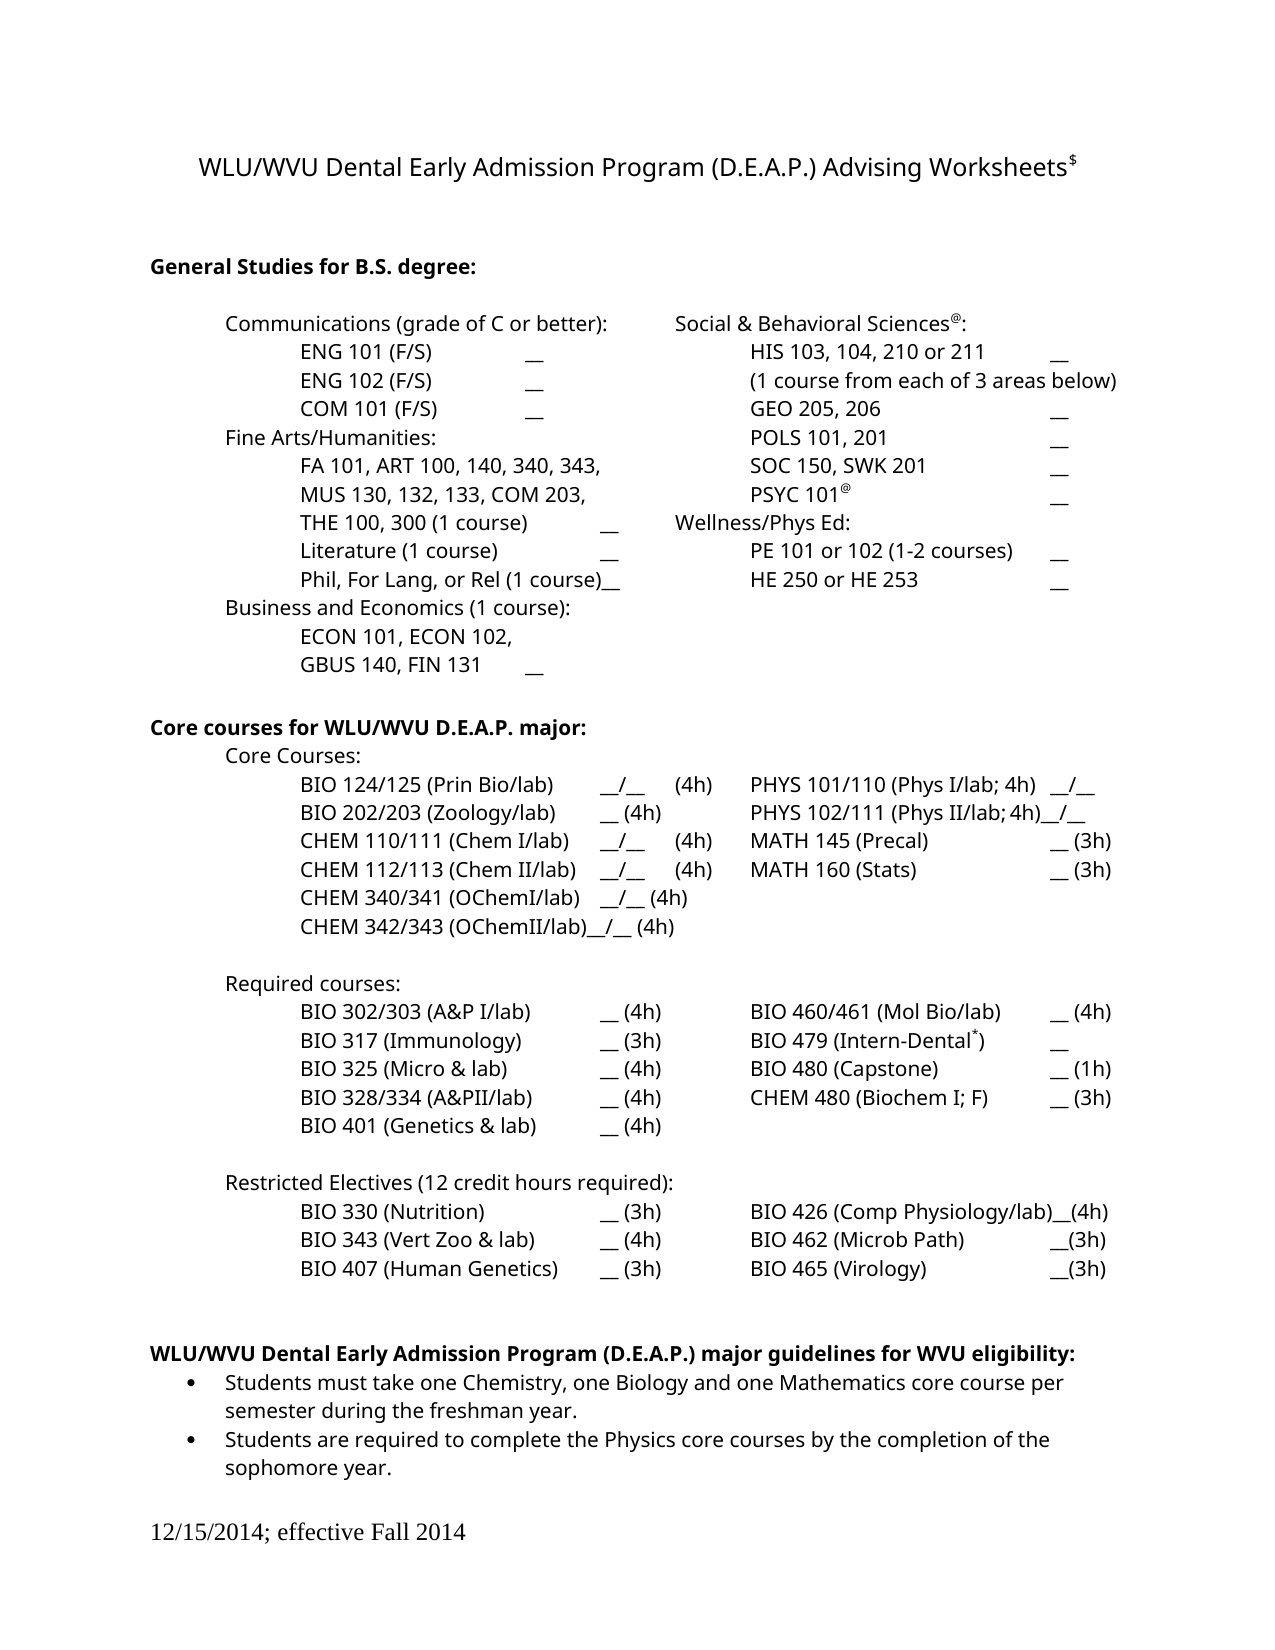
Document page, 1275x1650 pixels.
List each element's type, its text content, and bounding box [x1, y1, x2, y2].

text Restricted Electives (12 credit hours required): [150, 1168, 1125, 1197]
text BIO 317 (Immunology) __ (3h) BIO 479 (Intern-Dental*) __ [150, 1026, 1125, 1054]
text Required courses: [150, 969, 1125, 997]
text CHEM 342/343 (OChemII/lab)__/__ (4h) [150, 912, 1125, 940]
text Core courses for WLU/WVU D.E.A.P. major: [150, 713, 1125, 741]
text BIO 302/303 (A&P I/lab) __ (4h) BIO 460/461 (Mol Bio/lab) __ (4h) [150, 997, 1125, 1026]
text WLU/WVU Dental Early Admission Program (D.E.A.P.) major guidelines for WVU eligibility: [150, 1339, 1125, 1368]
text Communications (grade of C or better): Social & Behavioral Sciences@: [150, 309, 1125, 337]
text Core Courses: [150, 741, 1125, 770]
list Students must take one Chemistry, one Biology and one Mathematics core course per semester during the freshman year. [187, 1368, 1125, 1425]
text CHEM 340/341 (OChemI/lab) __/__ (4h) [150, 883, 1125, 912]
text BIO 202/203 (Zoology/lab) __ (4h) PHYS 102/111 (Phys II/lab; 4h)__/__ [150, 798, 1125, 827]
text ENG 101 (F/S) __ HIS 103, 104, 210 or 211 __ [150, 337, 1125, 366]
text BIO 401 (Genetics & lab) __ (4h) [150, 1111, 1125, 1140]
text BIO 328/334 (A&PII/lab) __ (4h) CHEM 480 (Biochem I; F) __ (3h) [150, 1083, 1125, 1111]
text Fine Arts/Humanities: POLS 101, 201 __ [150, 423, 1125, 451]
text GBUS 140, FIN 131 __ [225, 650, 1125, 679]
text General Studies for B.S. degree: [150, 252, 1125, 281]
text Literature (1 course) __ PE 101 or 102 (1-2 courses) __ [225, 537, 1125, 565]
text BIO 343 (Vert Zoo & lab) __ (4h) BIO 462 (Microb Path) __(3h) [150, 1225, 1125, 1254]
text ECON 101, ECON 102, [150, 622, 1125, 650]
text COM 101 (F/S) __ GEO 205, 206 __ [150, 394, 1125, 423]
text Business and Economics (1 course): [150, 593, 1125, 622]
text FA 101, ART 100, 140, 340, 343, SOC 150, SWK 201 __ [150, 451, 1125, 480]
text CHEM 112/113 (Chem II/lab) __/__ (4h) MATH 160 (Stats) __ (3h) [150, 855, 1125, 883]
text ENG 102 (F/S) __ (1 course from each of 3 areas below) [150, 366, 1125, 394]
text THE 100, 300 (1 course) __ Wellness/Phys Ed: [225, 508, 1125, 537]
text BIO 407 (Human Genetics) __ (3h) BIO 465 (Virology) __(3h) [150, 1254, 1125, 1282]
list Students are required to complete the Physics core courses by the completion of the sophomore year. [187, 1425, 1125, 1482]
text CHEM 110/111 (Chem I/lab) __/__ (4h) MATH 145 (Precal) __ (3h) [150, 827, 1125, 855]
text MUS 130, 132, 133, COM 203, PSYC 101@ __ [225, 480, 1125, 508]
text BIO 325 (Micro & lab) __ (4h) BIO 480 (Capstone) __ (1h) [150, 1054, 1125, 1083]
text WLU/WVU Dental Early Admission Program (D.E.A.P.) Advising Worksheets$ [150, 150, 1125, 184]
text BIO 330 (Nutrition) __ (3h) BIO 426 (Comp Physiology/lab)__(4h) [150, 1197, 1125, 1225]
text Phil, For Lang, or Rel (1 course)__ HE 250 or HE 253 __ [225, 565, 1125, 593]
text BIO 124/125 (Prin Bio/lab) __/__ (4h) PHYS 101/110 (Phys I/lab; 4h) __/__ [150, 770, 1125, 798]
